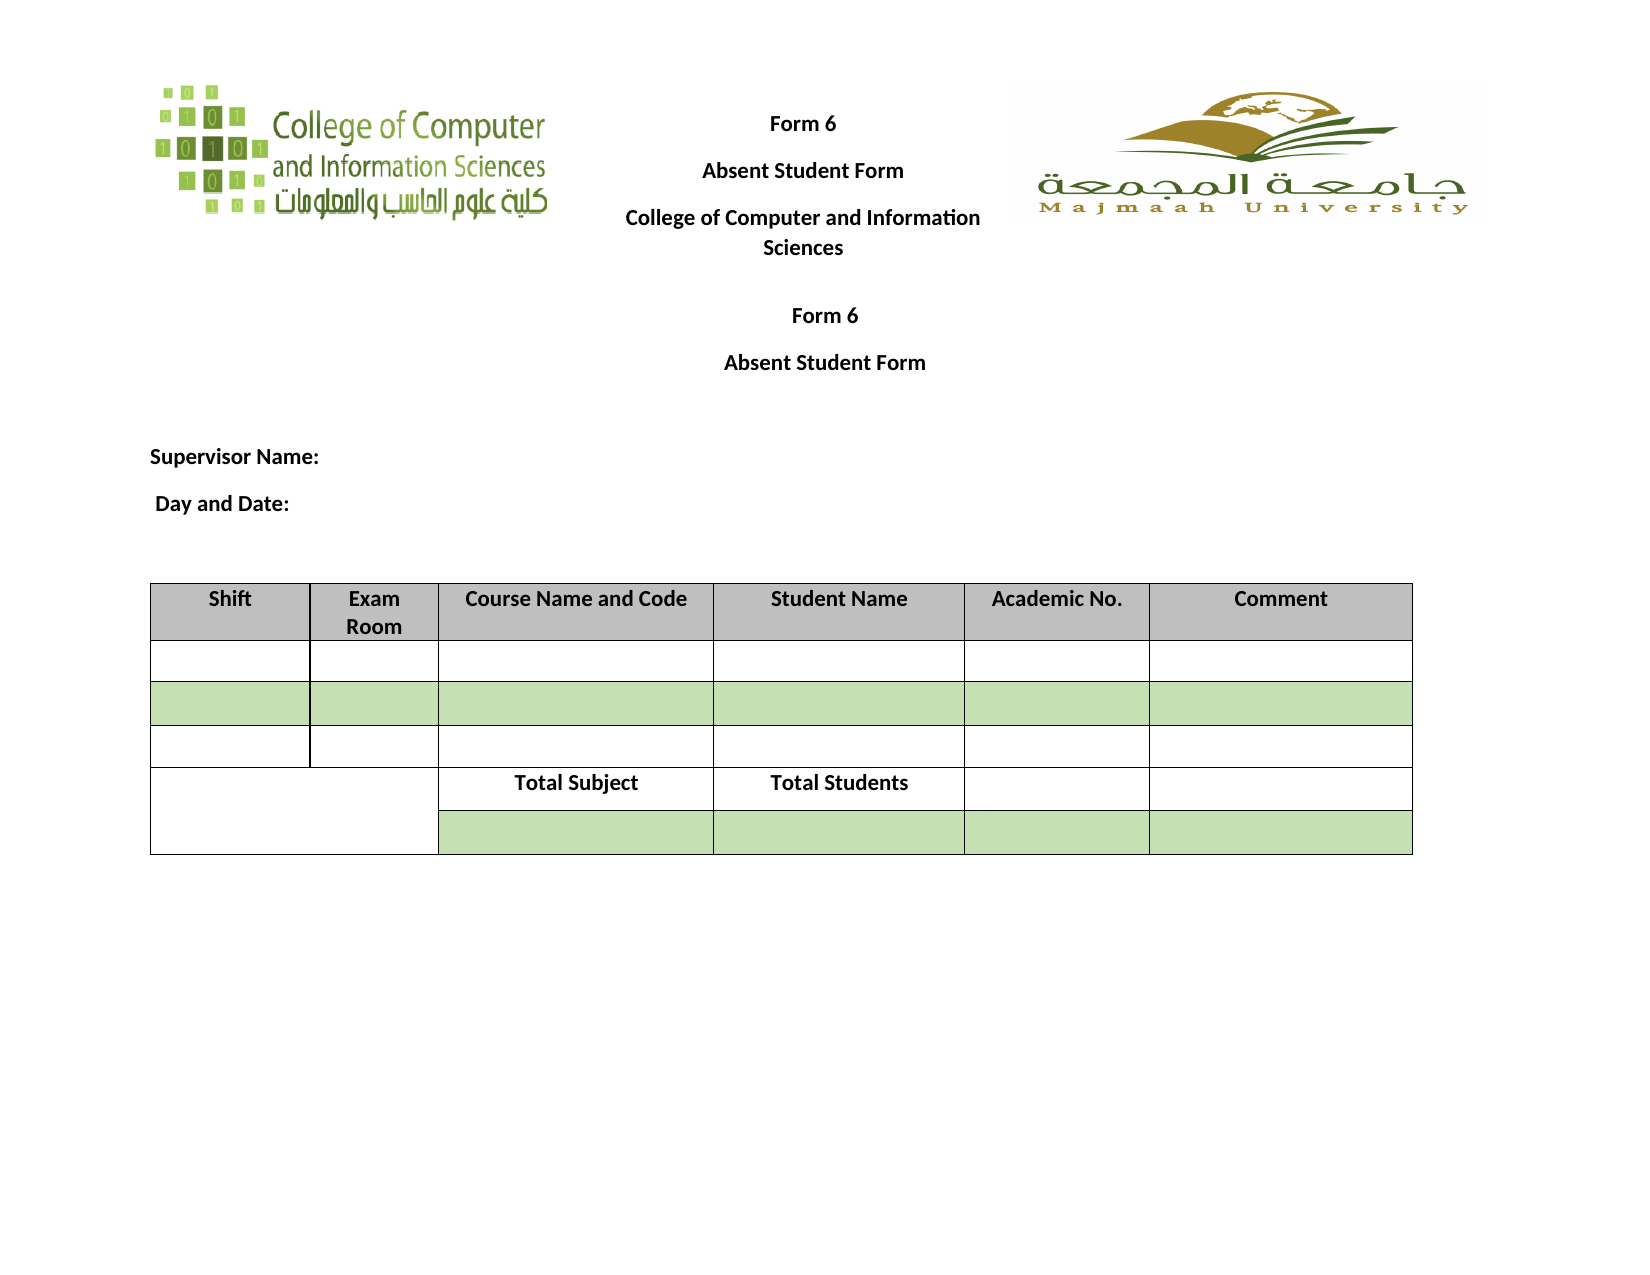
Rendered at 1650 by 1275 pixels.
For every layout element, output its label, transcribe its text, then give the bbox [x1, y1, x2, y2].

table_cell [439, 811, 713, 854]
table_cell [965, 641, 1149, 681]
table_cell [311, 726, 438, 767]
picture [150, 85, 548, 223]
table_header Academic No. [965, 584, 1149, 640]
table_cell [439, 682, 713, 725]
table_cell [965, 811, 1149, 854]
text Day and Date: [150, 489, 1500, 517]
picture [1014, 81, 1484, 227]
table_cell [151, 682, 309, 725]
table_cell [965, 682, 1149, 725]
table_cell [151, 726, 309, 767]
text Absent Student Form [150, 348, 1500, 377]
table_cell [1150, 811, 1412, 854]
table_cell [439, 726, 713, 767]
table_cell Total Students [714, 768, 964, 810]
table_header Shift [151, 584, 309, 640]
table_cell [439, 641, 713, 681]
table_cell [714, 682, 964, 725]
table_cell [1150, 641, 1412, 681]
table_cell [311, 641, 438, 681]
table_header Comment [1150, 584, 1412, 640]
table_cell [965, 726, 1149, 767]
text Supervisor Name: [150, 442, 1500, 470]
table_header Course Name and Code [439, 584, 713, 640]
table_cell [311, 682, 438, 725]
table_cell [151, 768, 438, 854]
table_cell [965, 768, 1149, 810]
table_cell [714, 726, 964, 767]
table_cell [714, 641, 964, 681]
table_cell [151, 641, 309, 681]
table_cell [1150, 682, 1412, 725]
table_cell [1150, 726, 1412, 767]
table_cell [714, 811, 964, 854]
table_cell Total Subject [439, 768, 713, 810]
table_cell [1150, 768, 1412, 810]
table_header Exam Room [311, 584, 438, 640]
text Form 6 [150, 302, 1500, 330]
table_header Student Name [714, 584, 964, 640]
